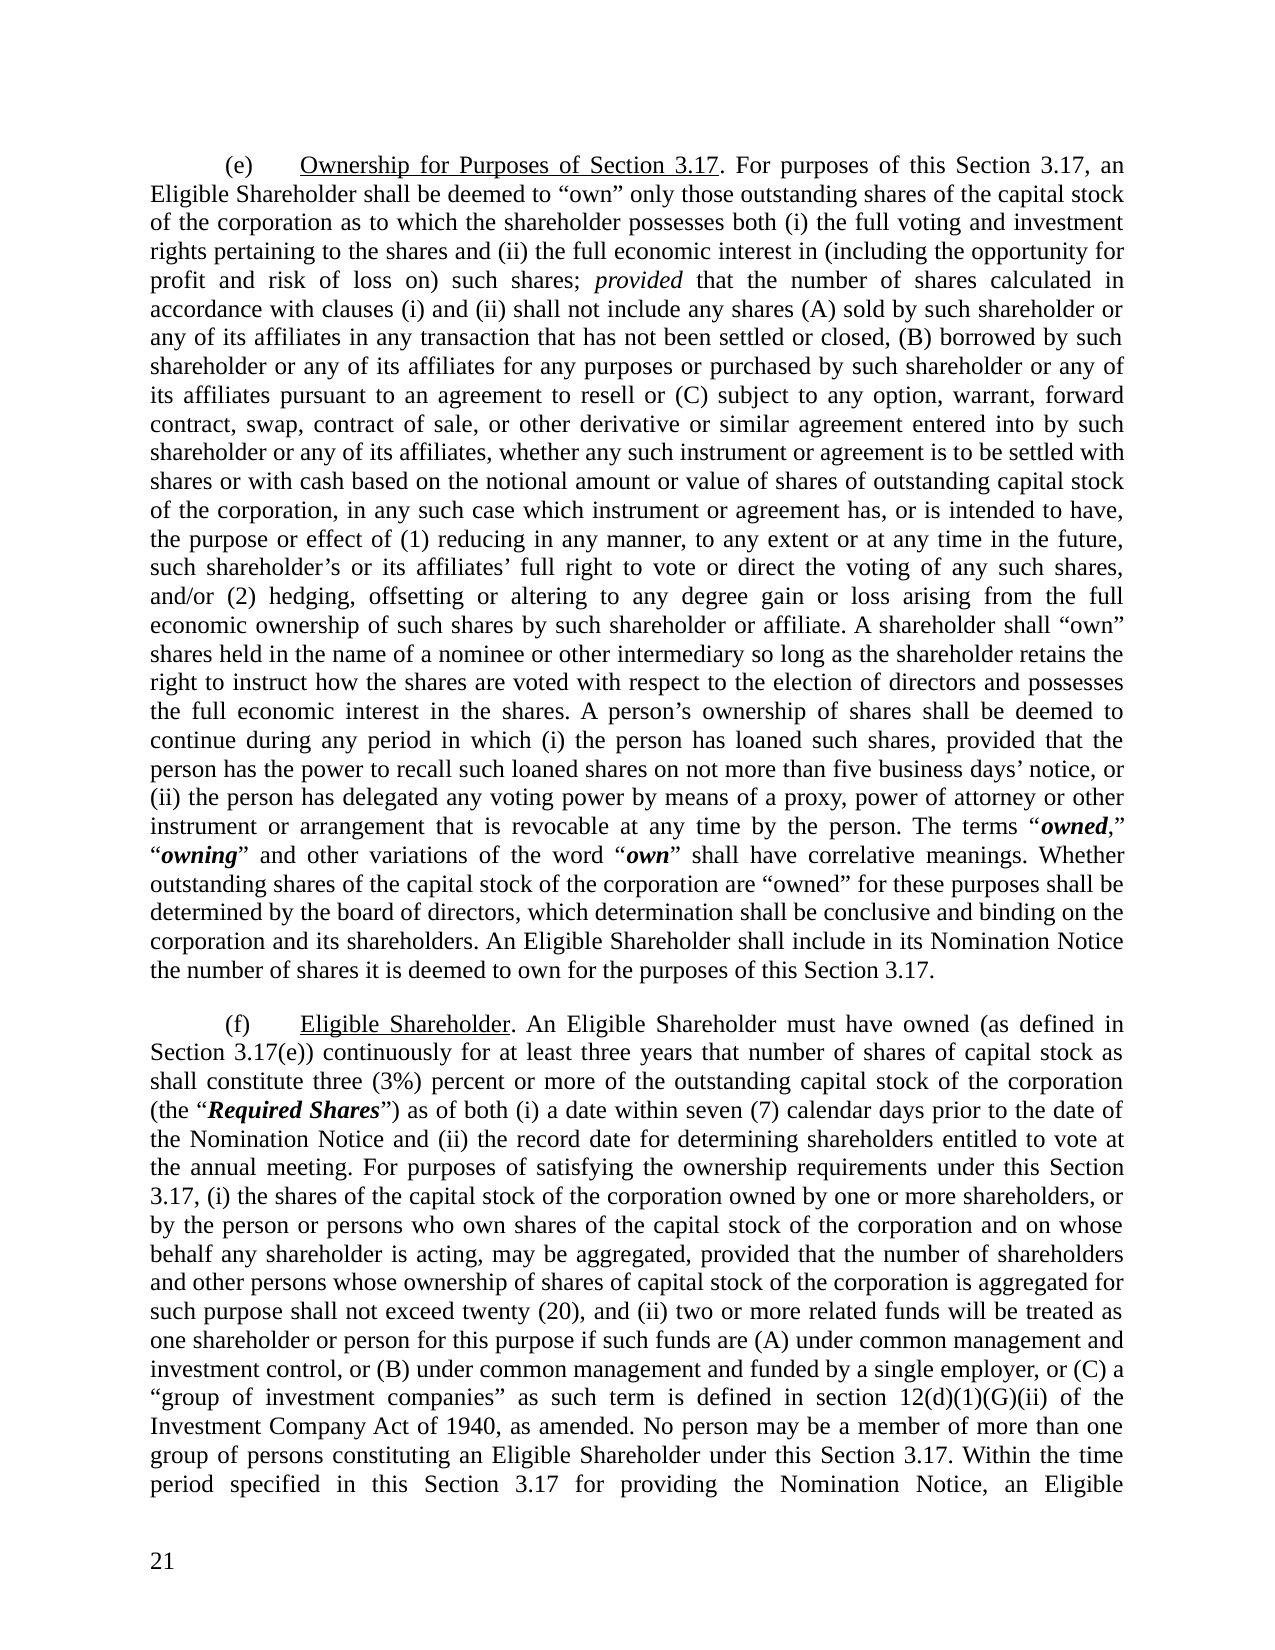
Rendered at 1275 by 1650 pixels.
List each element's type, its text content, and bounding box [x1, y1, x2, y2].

subtitle Ownership for Purposes of Section 3.17. For purposes of this Section 3.17, an Eligible Shareholder shall be deemed to “own” only those outstanding shares of the capital stock of the corporation as to which the shareholder possesses both (i) the full voting and investment rights pertaining to the shares and (ii) the full economic interest in (including the opportunity for profit and risk of loss on) such shares; provided that the number of shares calculated in accordance with clauses (i) and (ii) shall not include any shares (A) sold by such shareholder or any of its affiliates in any transaction that has not been settled or closed, (B) borrowed by such shareholder or any of its affiliates for any purposes or purchased by such shareholder or any of its affiliates pursuant to an agreement to resell or (C) subject to any option, warrant, forward contract, swap, contract of sale, or other derivative or similar agreement entered into by such shareholder or any of its affiliates, whether any such instrument or agreement is to be settled with shares or with cash based on the notional amount or value of shares of outstanding capital stock of the corporation, in any such case which instrument or agreement has, or is intended to have, the purpose or effect of (1) reducing in any manner, to any extent or at any time in the future, such shareholder’s or its affiliates’ full right to vote or direct the voting of any such shares, and/or (2) hedging, offsetting or altering to any degree gain or loss arising from the full economic ownership of such shares by such shareholder or affiliate. A shareholder shall “own” shares held in the name of a nominee or other intermediary so long as the shareholder retains the right to instruct how the shares are voted with respect to the election of directors and possesses the full economic interest in the shares. A person’s ownership of shares shall be deemed to continue during any period in which (i) the person has loaned such shares, provided that the person has the power to recall such loaned shares on not more than five business days’ notice, or (ii) the person has delegated any voting power by means of a proxy, power of attorney or other instrument or arrangement that is revocable at any time by the person. The terms “owned,” “owning” and other variations of the word “own” shall have correlative meanings. Whether outstanding shares of the capital stock of the corporation are “owned” for these purposes shall be determined by the board of directors, which determination shall be conclusive and binding on the corporation and its shareholders. An Eligible Shareholder shall include in its Nomination Notice the number of shares it is deemed to own for the purposes of this Section 3.17. [150, 150, 1125, 984]
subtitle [150, 1009, 1125, 1497]
